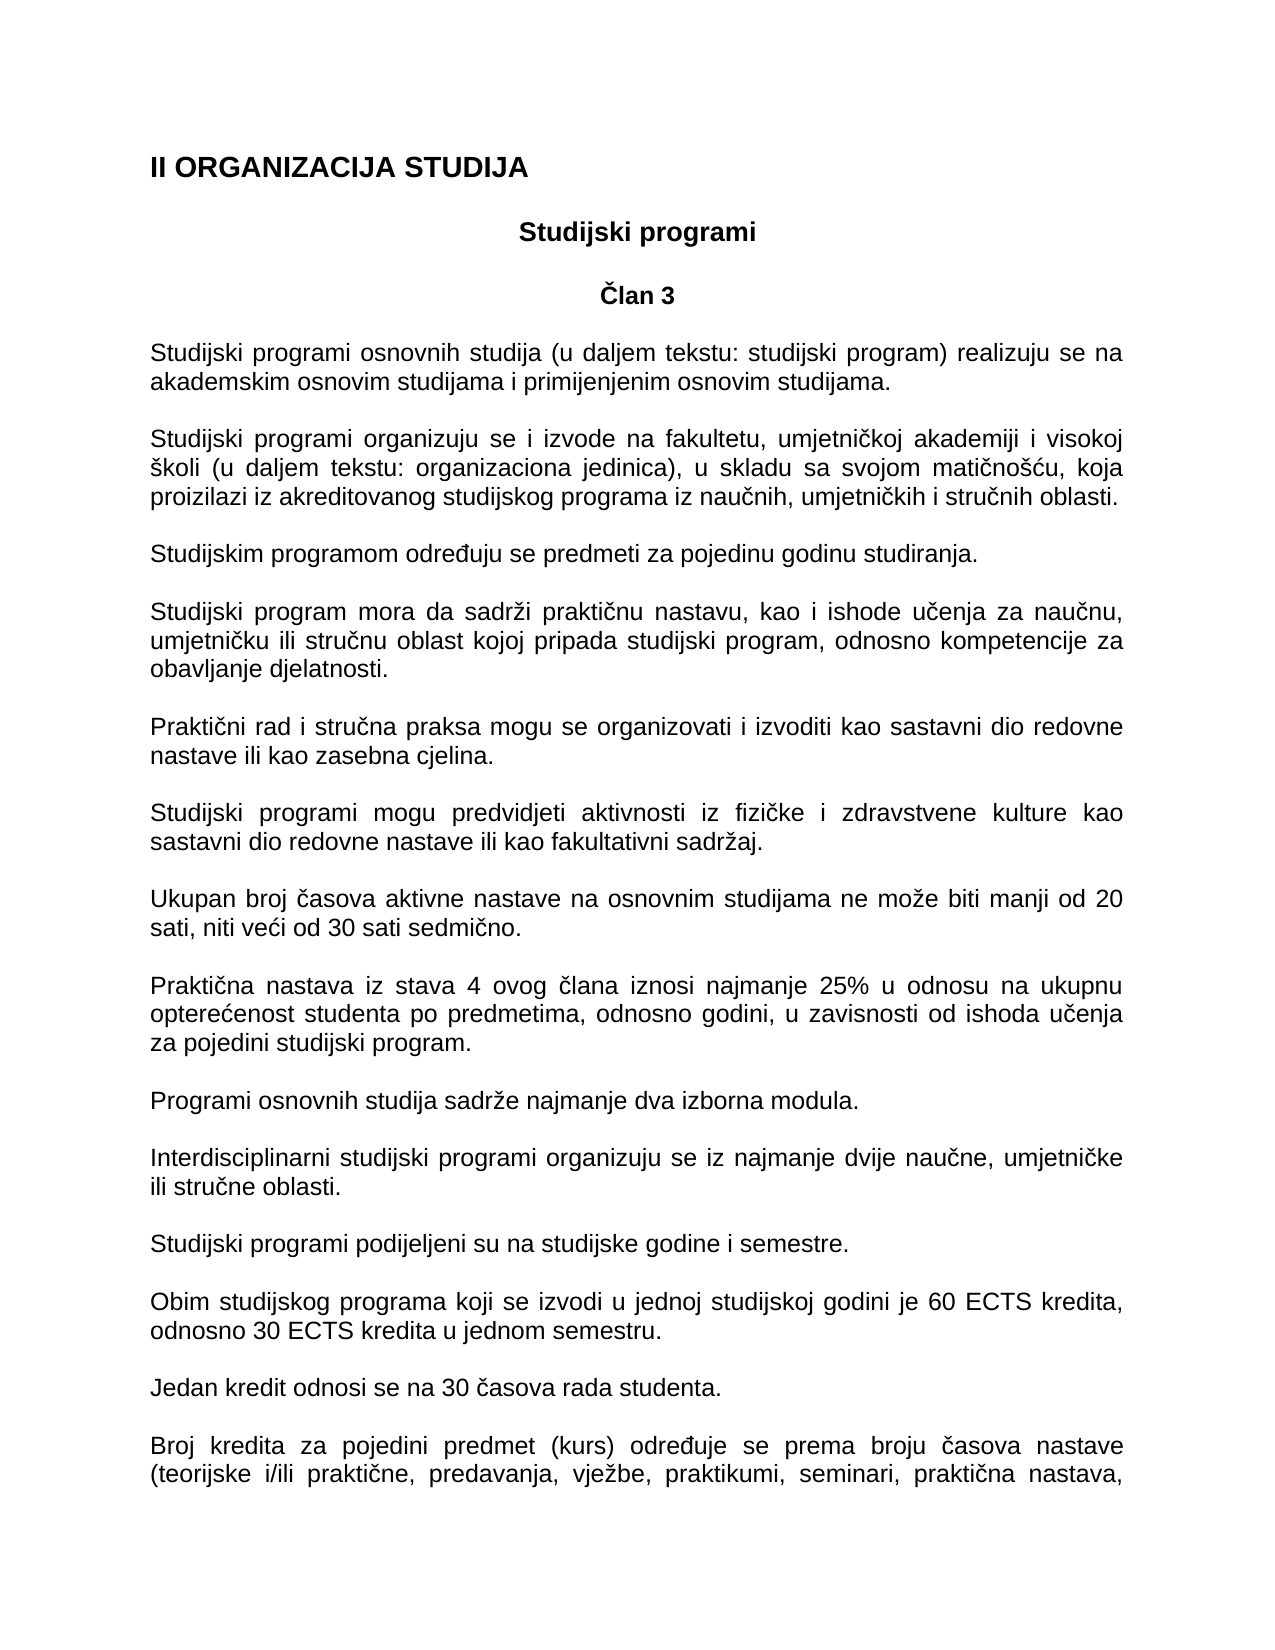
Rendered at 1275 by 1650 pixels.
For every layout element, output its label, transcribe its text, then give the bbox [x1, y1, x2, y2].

text Interdisciplinarni studijski programi organizuju se iz najmanje dvije naučne, umjetničke ili stručne oblasti. [150, 1143, 1125, 1201]
text Praktični rad i stručna praksa mogu se organizovati i izvoditi kao sastavni dio redovne nastave ili kao zasebna cjelina. [150, 712, 1125, 769]
text Studijski programi organizuju se i izvode na fakultetu, umjetničkoj akademiji i visokoj školi (u daljem tekstu: organizaciona jedinica), u skladu sa svojom matičnošću, koja proizilazi iz akreditovanog studijskog programa iz naučnih, umjetničkih i stručnih oblasti. [150, 424, 1125, 511]
text Ukupan broj časova aktivne nastave na osnovnim studijama ne može biti manji od 20 sati, niti veći od 30 sati sedmično. [150, 884, 1125, 942]
text Jedan kredit odnosi se na 30 časova rada studenta. [150, 1373, 1125, 1402]
subtitle Član 3 [150, 281, 1125, 309]
text Studijski programi podijeljeni su na studijske godine i semestre. [150, 1229, 1125, 1258]
text Obim studijskog programa koji se izvodi u jednoj studijskoj godini je 60 ECTS kredita, odnosno 30 ECTS kredita u jednom semestru. [150, 1287, 1125, 1344]
text Studijski programi mogu predvidjeti aktivnosti iz fizičke i zdravstvene kulture kao sastavni dio redovne nastave ili kao fakultativni sadržaj. [150, 798, 1125, 856]
text Studijski program mora da sadrži praktičnu nastavu, kao i ishode učenja za naučnu, umjetničku ili stručnu oblast kojoj pripada studijski program, odnosno kompetencije za obavljanje djelatnosti. [150, 597, 1125, 683]
text Praktična nastava iz stava 4 ovog člana iznosi najmanje 25% u odnosu na ukupnu opterećenost studenta po predmetima, odnosno godini, u zavisnosti od ishoda učenja za pojedini studijski program. [150, 971, 1125, 1057]
text Programi osnovnih studija sadrže najmanje dva izborna modula. [150, 1086, 1125, 1114]
subtitle II ORGANIZACIJA STUDIJA [150, 150, 1125, 183]
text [150, 1431, 1125, 1488]
text Studijski programi osnovnih studija (u daljem tekstu: studijski program) realizuju se na akademskim osnovim studijama i primijenjenim osnovim studijama. [150, 338, 1125, 396]
text Studijskim programom određuju se predmeti za pojedinu godinu studiranja. [150, 539, 1125, 568]
subtitle Studijski programi [150, 216, 1125, 248]
